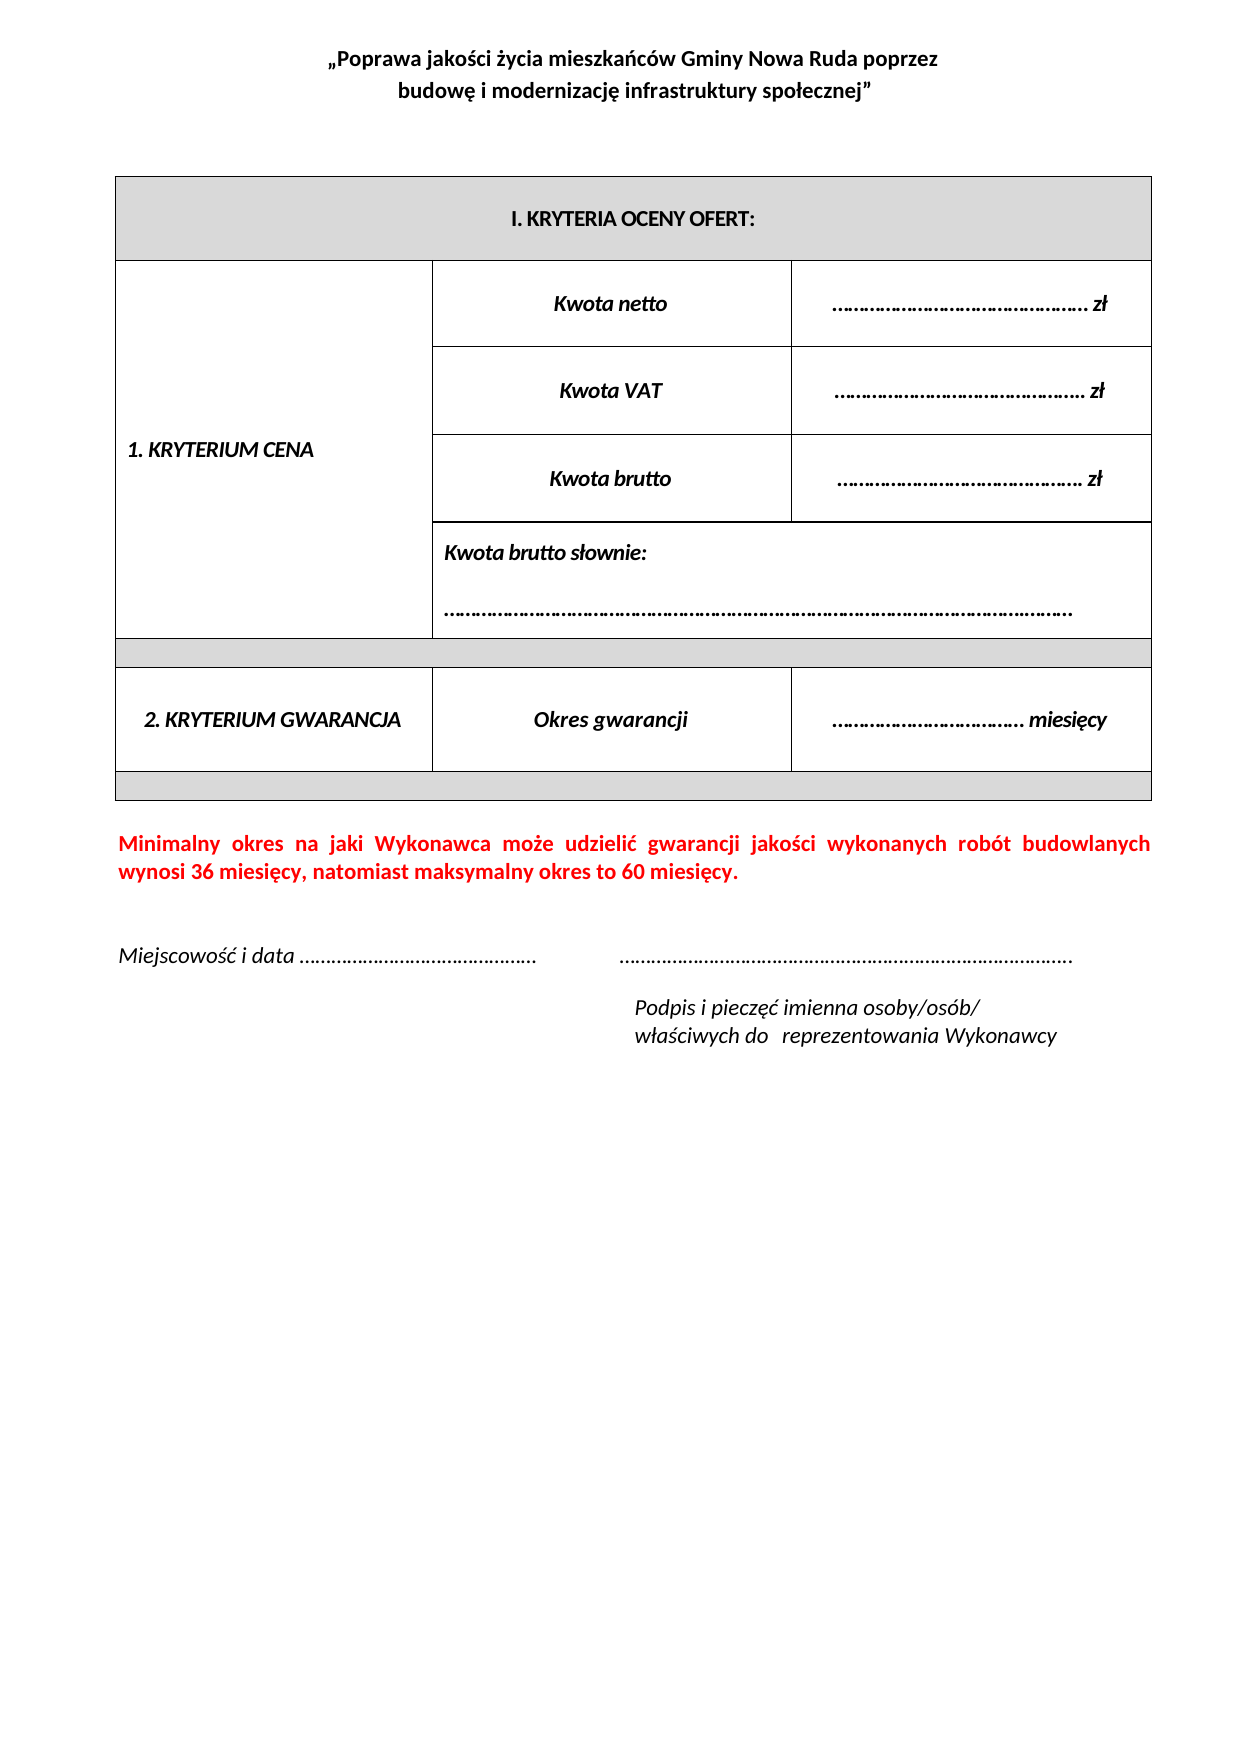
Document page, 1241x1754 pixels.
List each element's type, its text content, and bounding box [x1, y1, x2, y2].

text właściwych do reprezentowania Wykonawcy [634, 1021, 1152, 1049]
table_cell ……………………………… miesięcy [792, 668, 1151, 771]
table_cell Okres gwarancji [433, 668, 791, 771]
table_cell ………………………………………… zł [792, 261, 1151, 346]
table_cell Kwota brutto [433, 435, 791, 521]
table_cell ……………………………………….. zł [792, 347, 1151, 434]
table_cell Kwota netto [433, 261, 791, 346]
table_cell Kwota VAT [433, 347, 791, 434]
text Miejscowość i data ……………………………………… ………………………………………………………………………….. [118, 941, 1152, 969]
table_cell 2. KRYTERIUM GWARANCJA [116, 668, 432, 771]
table_cell [116, 639, 1151, 667]
table_cell Kwota brutto słownie: ……………………………………………………………………………………………….……… [433, 523, 1151, 638]
table_cell ………………………………………. zł [792, 435, 1151, 521]
table_cell 1. KRYTERIUM CENA [116, 261, 432, 638]
text Podpis i pieczęć imienna osoby/osób/ [634, 969, 1152, 1021]
text Minimalny okres na jaki Wykonawca może udzielić gwarancji jakości wykonanych robót budowlanych wynosi 36 miesięcy, natomiast maksymalny okres to 60 miesięcy. [118, 829, 1152, 885]
table_cell [116, 772, 1151, 800]
table_header I. KRYTERIA OCENY OFERT: [116, 177, 1151, 260]
